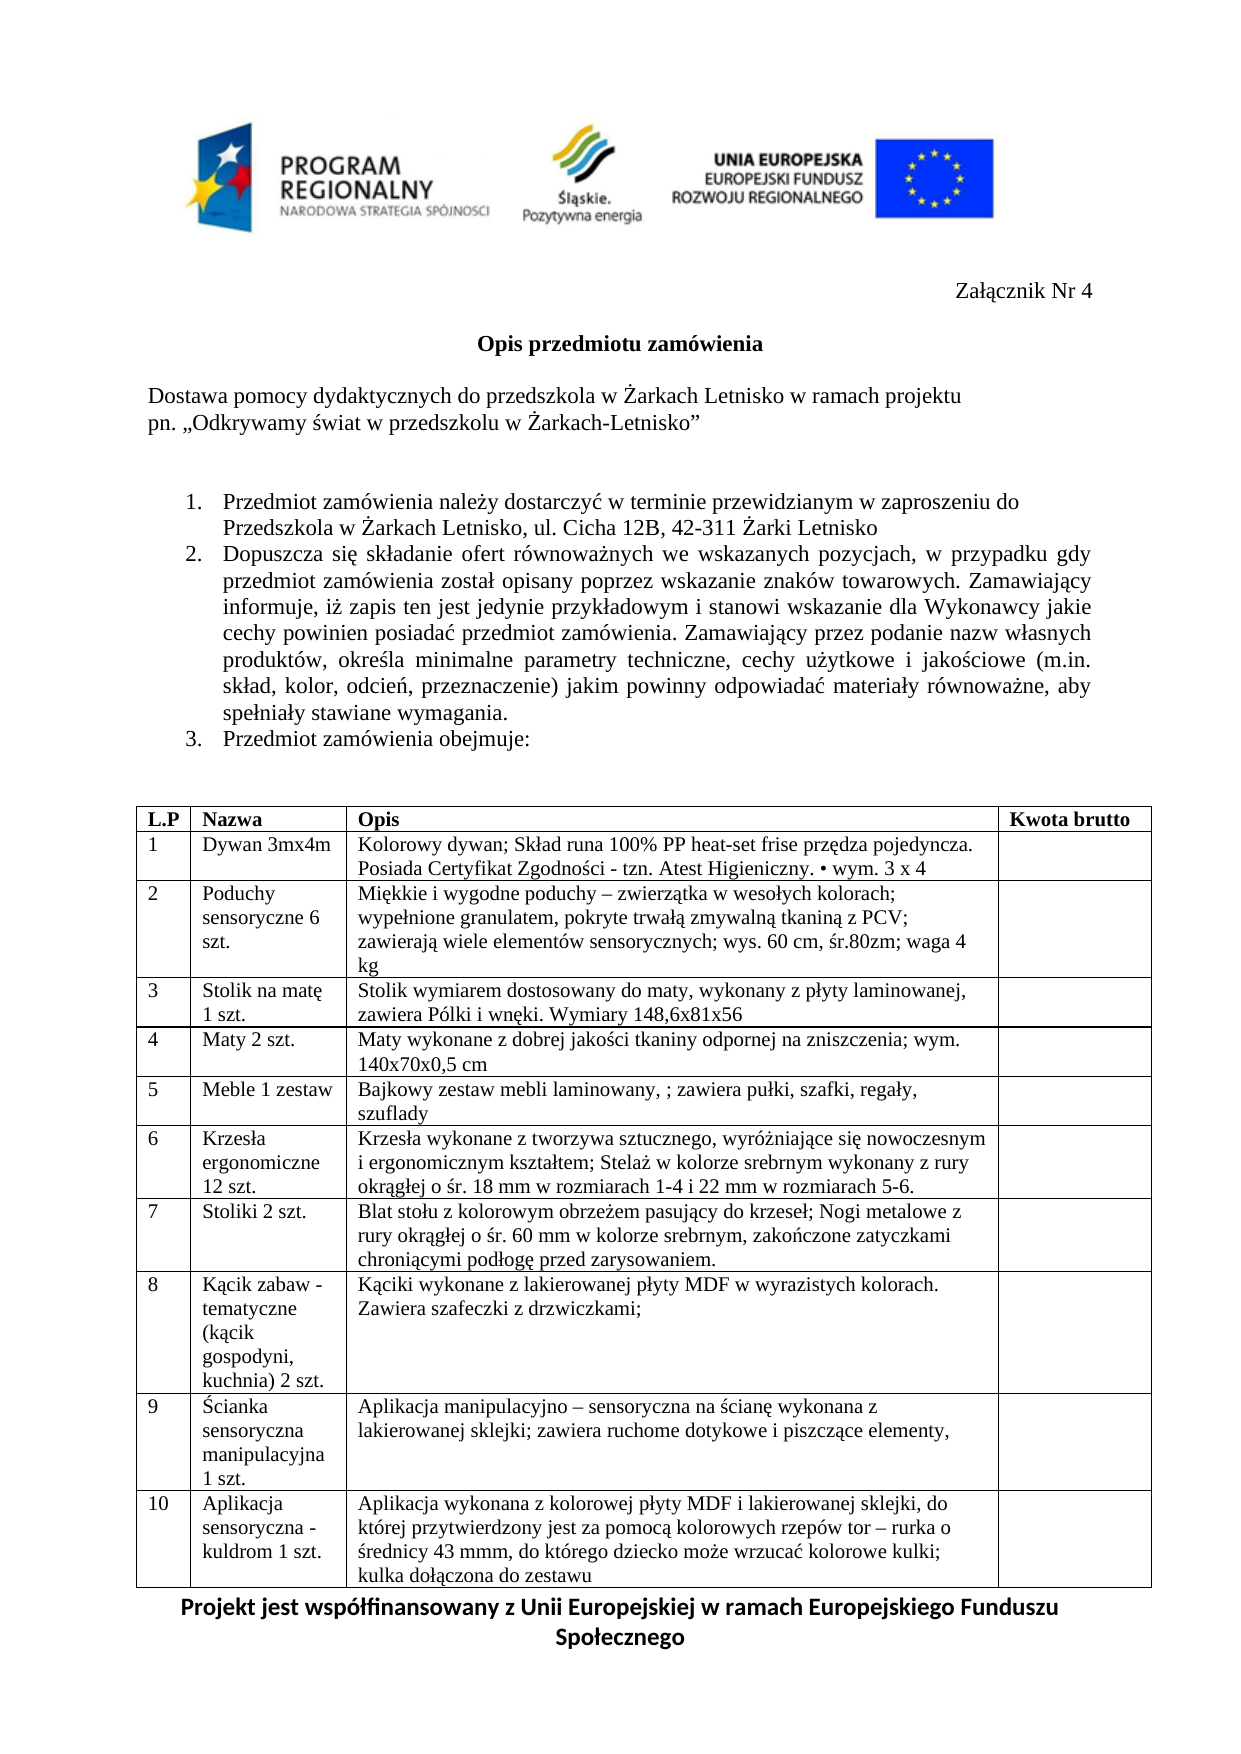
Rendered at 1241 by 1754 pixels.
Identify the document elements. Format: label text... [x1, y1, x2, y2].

table_cell Aplikacja wykonana z kolorowej płyty MDF i lakierowanej sklejki, do której przytwierdzony jest za pomocą kolorowych rzepów tor – rurka o średnicy 43 mmm, do którego dziecko może wrzucać kolorowe kulki; kulka dołączona do zestawu [347, 1491, 998, 1587]
text Opis przedmiotu zamówienia [148, 329, 1093, 356]
table_cell Stolik wymiarem dostosowany do maty, wykonany z płyty laminowanej, zawiera Pólki i wnęki. Wymiary 148,6x81x56 [347, 978, 998, 1026]
table_cell [999, 1491, 1151, 1587]
table_header Kwota brutto [999, 807, 1151, 831]
text Załącznik Nr 4 [148, 277, 1093, 303]
table_header Nazwa [191, 807, 346, 831]
table_cell 2 [137, 881, 190, 977]
table_cell Aplikacja manipulacyjno – sensoryczna na ścianę wykonana z lakierowanej sklejki; zawiera ruchome dotykowe i piszczące elementy, [347, 1394, 998, 1490]
table_cell [999, 832, 1151, 880]
table_cell [999, 1028, 1151, 1076]
table_cell 7 [137, 1199, 190, 1271]
table_cell [999, 1199, 1151, 1271]
table_cell 3 [137, 978, 190, 1026]
table_cell 5 [137, 1077, 190, 1125]
table_cell [999, 1077, 1151, 1125]
table_cell Krzesła ergonomiczne 12 szt. [191, 1126, 346, 1198]
table_cell [999, 1394, 1151, 1490]
table_cell 8 [137, 1272, 190, 1392]
table_cell 1 [137, 832, 190, 880]
table_cell 9 [137, 1394, 190, 1490]
table_cell Kolorowy dywan; Skład runa 100% PP heat-set frise przędza pojedyncza. Posiada Certyfikat Zgodności - tzn. Atest Higieniczny. • wym. 3 x 4 [347, 832, 998, 880]
list Dopuszcza się składanie ofert równoważnych we wskazanych pozycjach, w przypadku gdy przedmiot zamówienia został opisany poprzez wskazanie znaków towarowych. Zamawiający informuje, iż zapis ten jest jedynie przykładowym i stanowi wskazanie dla Wykonawcy jakie cechy powinien posiadać przedmiot zamówienia. Zamawiający przez podanie nazw własnych produktów, określa minimalne parametry techniczne, cechy użytkowe i jakościowe (m.in. skład, kolor, odcień, przeznaczenie) jakim powinny odpowiadać materiały równoważne, aby spełniały stawiane wymagania. [185, 540, 1093, 725]
list Przedmiot zamówienia obejmuje: [185, 725, 1093, 751]
table_cell 10 [137, 1491, 190, 1587]
table_cell Maty wykonane z dobrej jakości tkaniny odpornej na zniszczenia; wym. 140x70x0,5 cm [347, 1028, 998, 1076]
table_cell Aplikacja sensoryczna -kuldrom 1 szt. [191, 1491, 346, 1587]
table_cell Ścianka sensoryczna manipulacyjna 1 szt. [191, 1394, 346, 1490]
table_cell Krzesła wykonane z tworzywa sztucznego, wyróżniające się nowoczesnym i ergonomicznym kształtem; Stelaż w kolorze srebrnym wykonany z rury okrągłej o śr. 18 mm w rozmiarach 1-4 i 22 mm w rozmiarach 5-6. [347, 1126, 998, 1198]
text pn. „Odkrywamy świat w przedszkolu w Żarkach-Letnisko” [148, 409, 1093, 435]
table_cell [999, 978, 1151, 1026]
table_cell 4 [137, 1028, 190, 1076]
list Przedmiot zamówienia należy dostarczyć w terminie przewidzianym w zaproszeniu do Przedszkola w Żarkach Letnisko, ul. Cicha 12B, 42-311 Żarki Letnisko [185, 488, 1093, 540]
table_cell 6 [137, 1126, 190, 1198]
table_cell Meble 1 zestaw [191, 1077, 346, 1125]
table_cell Kąciki wykonane z lakierowanej płyty MDF w wyrazistych kolorach. Zawiera szafeczki z drzwiczkami; [347, 1272, 998, 1392]
table_cell Poduchy sensoryczne 6 szt. [191, 881, 346, 977]
table_cell Bajkowy zestaw mebli laminowany, ; zawiera pułki, szafki, regały, szuflady [347, 1077, 998, 1125]
table_cell Stolik na matę 1 szt. [191, 978, 346, 1026]
table_cell Blat stołu z kolorowym obrzeżem pasujący do krzeseł; Nogi metalowe z rury okrągłej o śr. 60 mm w kolorze srebrnym, zakończone zatyczkami chroniącymi podłogę przed zarysowaniem. [347, 1199, 998, 1271]
table_header L.P [137, 807, 190, 831]
table_cell Stoliki 2 szt. [191, 1199, 346, 1271]
text Dostawa pomocy dydaktycznych do przedszkola w Żarkach Letnisko w ramach projektu [148, 382, 1093, 409]
table_cell Maty 2 szt. [191, 1028, 346, 1076]
table_cell Kącik zabaw -tematyczne (kącik gospodyni, kuchnia) 2 szt. [191, 1272, 346, 1392]
table_cell [999, 1126, 1151, 1198]
table_header Opis [347, 807, 998, 831]
table_cell [999, 1272, 1151, 1392]
table_cell Miękkie i wygodne poduchy – zwierzątka w wesołych kolorach; wypełnione granulatem, pokryte trwałą zmywalną tkaniną z PCV; zawierają wiele elementów sensorycznych; wys. 60 cm, śr.80zm; waga 4 kg [347, 881, 998, 977]
table_cell Dywan 3mx4m [191, 832, 346, 880]
picture [147, 73, 1093, 277]
table_cell [999, 881, 1151, 977]
